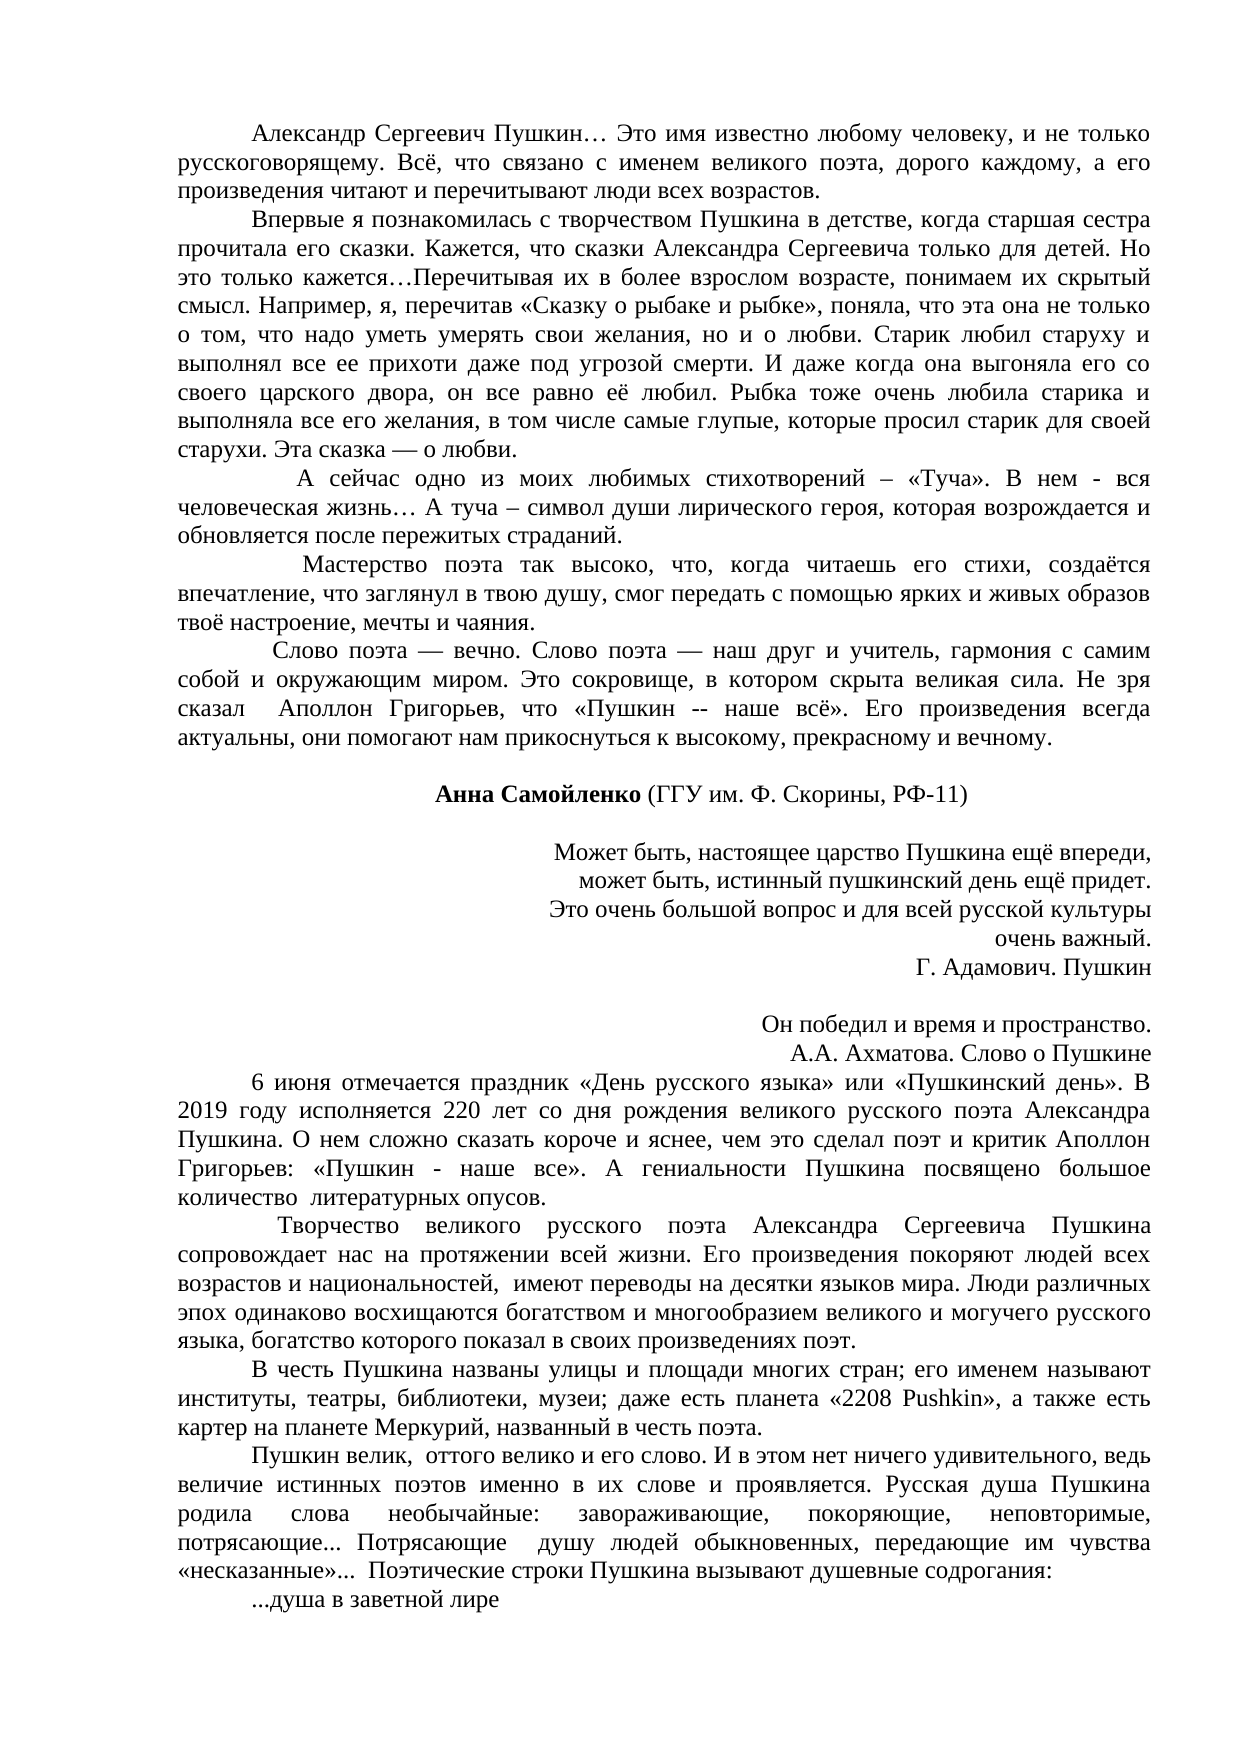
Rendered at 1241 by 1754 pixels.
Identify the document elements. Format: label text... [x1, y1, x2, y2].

text Пушкин велик, оттого велико и его слово. И в этом нет ничего удивительного, ведь величие истинных поэтов именно в их слове и проявляется. Русская душа Пушкина родила слова необычайные: завораживающие, покоряющие, неповторимые, потрясающие... Потрясающие душу людей обыкновенных, передающие им чувства «несказанные»... Поэтические строки Пушкина вызывают душевные содрогания: [177, 1441, 1152, 1584]
text Александр Сергеевич Пушкин… Это имя известно любому человеку, и не только русскоговорящему. Всё, что связано с именем великого поэта, дорого каждому, а его произведения читают и перечитывают люди всех возрастов. [177, 118, 1152, 204]
text 6 июня отмечается праздник «День русского языка» или «Пушкинский день». В 2019 году исполняется 220 лет со дня рождения великого русского поэта Александра Пушкина. О нем сложно сказать короче и яснее, чем это сделал поэт и критик Аполлон Григорьев: «Пушкин - наше все». А гениальности Пушкина посвящено большое количество литературных опусов. [177, 1067, 1152, 1211]
text Творчество великого русского поэта Александра Сергеевича Пушкина сопровождает нас на протяжении всей жизни. Его произведения покоряют людей всех возрастов и национальностей, имеют переводы на десятки языков мира. Люди различных эпох одинаково восхищаются богатством и многообразием великого и могучего русского языка, богатство которого показал в своих произведениях поэт. [177, 1211, 1152, 1354]
text В честь Пушкина названы улицы и площади многих стран; его именем называют институты, театры, библиотеки, музеи; даже есть планета «2208 Pushkin», а также есть картер на планете Меркурий, названный в честь поэта. [177, 1354, 1152, 1441]
text Слово поэта — вечно. Слово поэта — наш друг и учитель, гармония с самим собой и окружающим миром. Это сокровище, в котором скрыта великая сила. Не зря сказал Аполлон Григорьев, что «Пушкин -- наше всё». Его произведения всегда актуальны, они помогают нам прикоснуться к высокому, прекрасному и вечному. [177, 636, 1152, 751]
text Впервые я познакомилась с творчеством Пушкина в детстве, когда старшая сестра прочитала его сказки. Кажется, что сказки Александра Сергеевича только для детей. Но это только кажется…Перечитывая их в более взрослом возрасте, понимаем их скрытый смысл. Например, я, перечитав «Сказку о рыбаке и рыбке», поняла, что эта она не только о том, что надо уметь умерять свои желания, но и о любви. Старик любил старуху и выполнял все ее прихоти даже под угрозой смерти. И даже когда она выгоняла его со своего царского двора, он все равно её любил. Рыбка тоже очень любила старика и выполняла все его желания, в том числе самые глупые, которые просил старик для своей старухи. Эта сказка — о любви. [177, 204, 1152, 463]
text очень важный. [177, 923, 1152, 952]
text Это очень большой вопрос и для всей русской культуры [177, 894, 1152, 923]
text Анна Самойленко (ГГУ им. Ф. Скорины, РФ-11) [177, 779, 1152, 808]
text может быть, истинный пушкинский день ещё придет. [177, 866, 1152, 894]
text Может быть, настоящее царство Пушкина ещё впереди, [177, 837, 1152, 866]
text А сейчас одно из моих любимых стихотворений – «Туча». В нем - вся человеческая жизнь… А туча – символ души лирического героя, которая возрождается и обновляется после пережитых страданий. [177, 463, 1152, 549]
text А.А. Ахматова. Слово о Пушкине [177, 1038, 1152, 1067]
text Мастерство поэта так высоко, что, когда читаешь его стихи, создаётся впечатление, что заглянул в твою душу, смог передать с помощью ярких и живых образов твоё настроение, мечты и чаяния. [177, 549, 1152, 636]
text ...душа в заветной лире [177, 1584, 1152, 1613]
text Он победил и время и пространство. [177, 1009, 1152, 1038]
text Г. Адамович. Пушкин [177, 952, 1152, 981]
